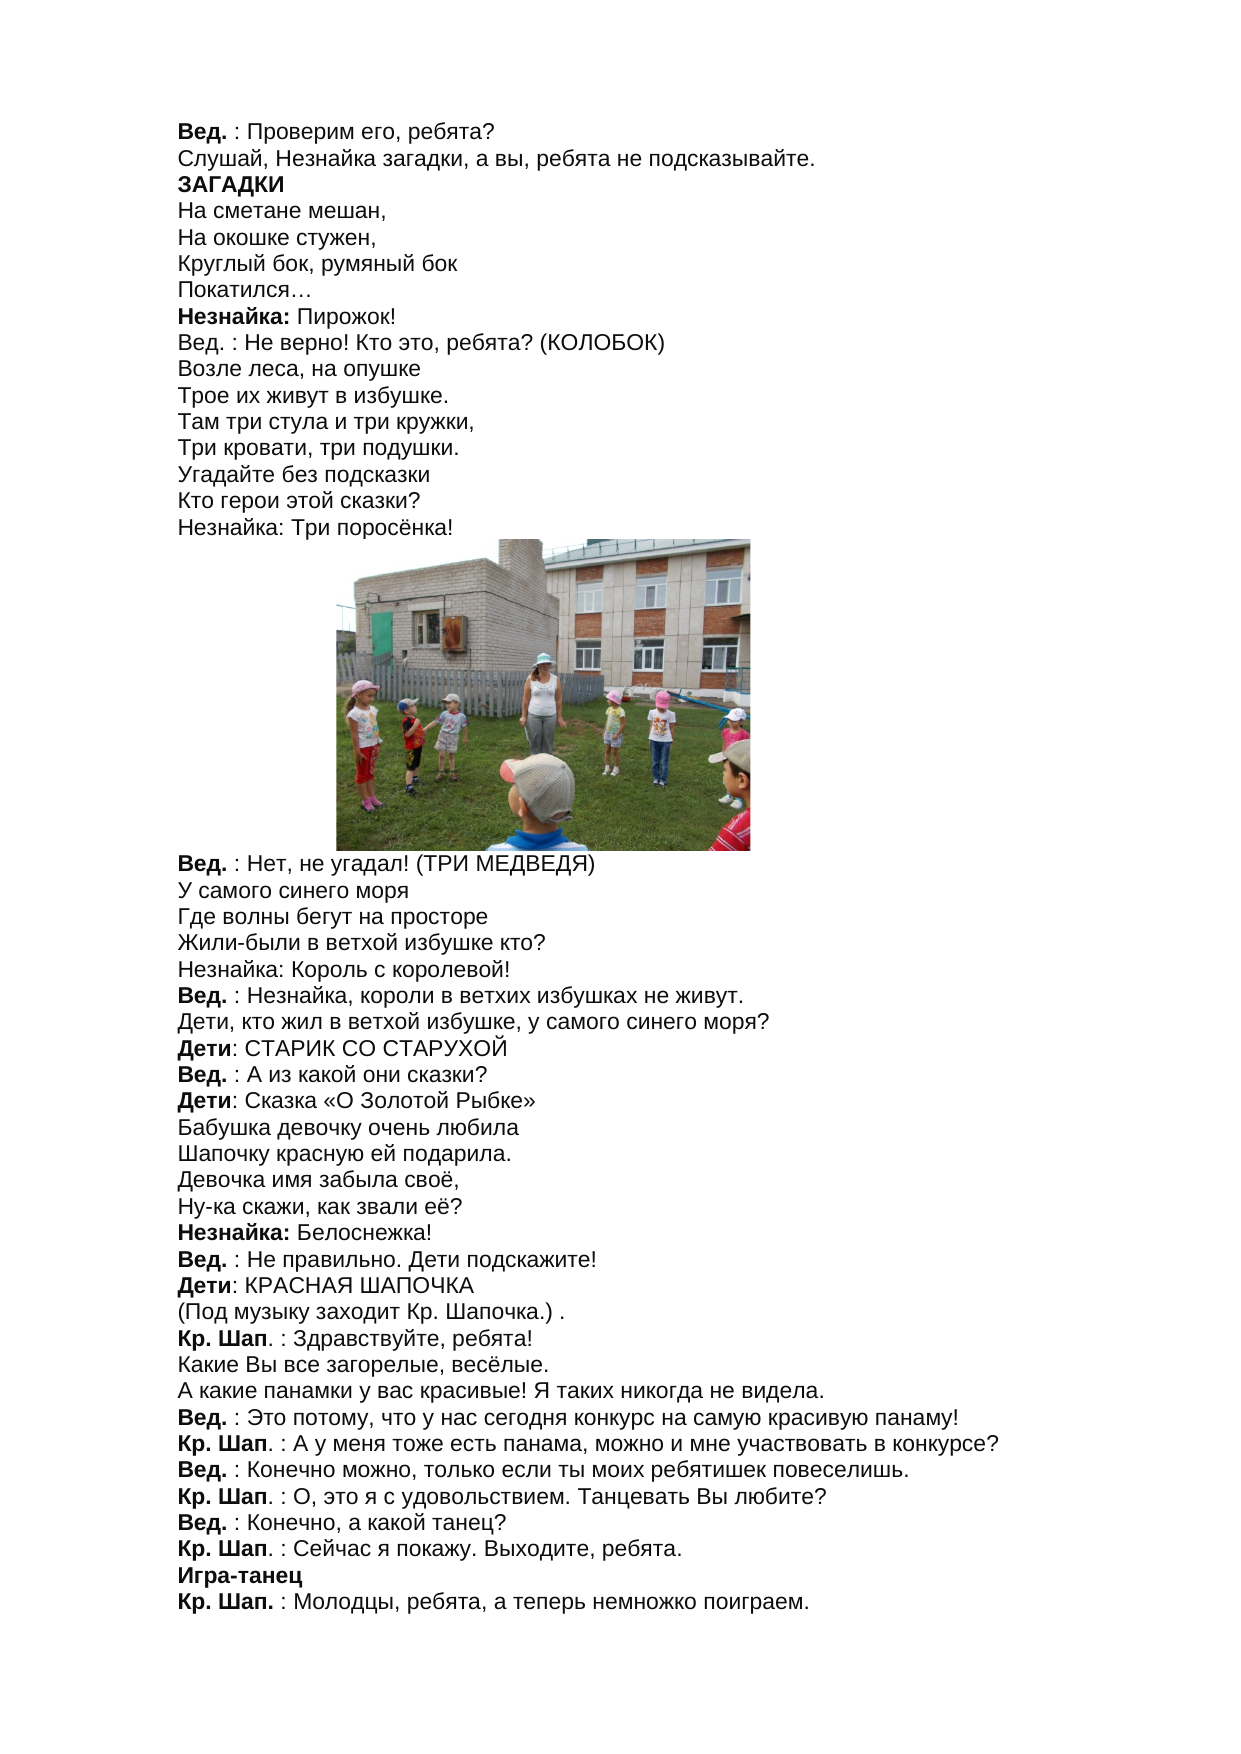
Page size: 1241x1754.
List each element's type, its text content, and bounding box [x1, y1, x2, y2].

text Шапочку красную ей подарила. [177, 1140, 1152, 1166]
text Ну-ка скажи, как звали её? [177, 1193, 1152, 1219]
text Вед. : Конечно можно, только если ты моих ребятишек повеселишь. [177, 1456, 1152, 1483]
text Незнайка: Три поросёнка! [177, 513, 1152, 540]
text Незнайка: Король с королевой! [177, 956, 1152, 982]
text Бабушка девочку очень любила [177, 1114, 1152, 1140]
text У самого синего моря [177, 877, 1152, 903]
text Дети: КРАСНАЯ ШАПОЧКА [177, 1272, 1152, 1298]
text Возле леса, на опушке [177, 355, 1152, 382]
text Дети: СТАРИК СО СТАРУХОЙ [177, 1035, 1152, 1061]
text Незнайка: Пирожок! [177, 303, 1152, 329]
text Кр. Шап. : Сейчас я покажу. Выходите, ребята. [177, 1535, 1152, 1562]
text Где волны бегут на просторе [177, 903, 1152, 929]
text Вед. : А из какой они сказки? [177, 1061, 1152, 1087]
text Незнайка: Белоснежка! [177, 1219, 1152, 1246]
text Какие Вы все загорелые, весёлые. [177, 1351, 1152, 1377]
text Вед. : Не верно! Кто это, ребята? (КОЛОБОК) [177, 329, 1152, 355]
text Слушай, Незнайка загадки, а вы, ребята не подсказывайте. [177, 144, 1152, 171]
text ЗАГАДКИ [177, 171, 1152, 197]
text Круглый бок, румяный бок [177, 250, 1152, 276]
text Покатился… [177, 276, 1152, 303]
text Вед. : Нет, не угадал! (ТРИ МЕДВЕДЯ) [177, 850, 1152, 877]
text Вед. : Конечно, а какой танец? [177, 1509, 1152, 1535]
text На сметане мешан, [177, 197, 1152, 223]
text Там три стула и три кружки, [177, 408, 1152, 434]
picture [336, 539, 751, 851]
text Жили-были в ветхой избушке кто? [177, 929, 1152, 956]
text Вед. : Незнайка, короли в ветхих избушках не живут. [177, 982, 1152, 1008]
text (Под музыку заходит Кр. Шапочка.) . [177, 1298, 1152, 1324]
text Кр. Шап. : Молодцы, ребята, а теперь немножко поиграем. [177, 1588, 1152, 1614]
text Девочка имя забыла своё, [177, 1166, 1152, 1193]
text А какие панамки у вас красивые! Я таких никогда не видела. [177, 1377, 1152, 1404]
text Кр. Шап. : Здравствуйте, ребята! [177, 1324, 1152, 1351]
text Дети: Сказка «О Золотой Рыбке» [177, 1087, 1152, 1114]
text Вед. : Это потому, что у нас сегодня конкурс на самую красивую панаму! [177, 1404, 1152, 1430]
text На окошке стужен, [177, 223, 1152, 250]
text Трое их живут в избушке. [177, 382, 1152, 408]
text Вед. : Не правильно. Дети подскажите! [177, 1246, 1152, 1272]
text Кр. Шап. : А у меня тоже есть панама, можно и мне участвовать в конкурсе? [177, 1430, 1152, 1456]
text Три кровати, три подушки. [177, 434, 1152, 461]
text Игра-танец [177, 1562, 1152, 1588]
text Кр. Шап. : О, это я с удовольствием. Танцевать Вы любите? [177, 1483, 1152, 1509]
text Угадайте без подсказки [177, 461, 1152, 487]
text Вед. : Проверим его, ребята? [177, 118, 1152, 144]
text Дети, кто жил в ветхой избушке, у самого синего моря? [177, 1008, 1152, 1035]
text Кто герои этой сказки? [177, 487, 1152, 513]
